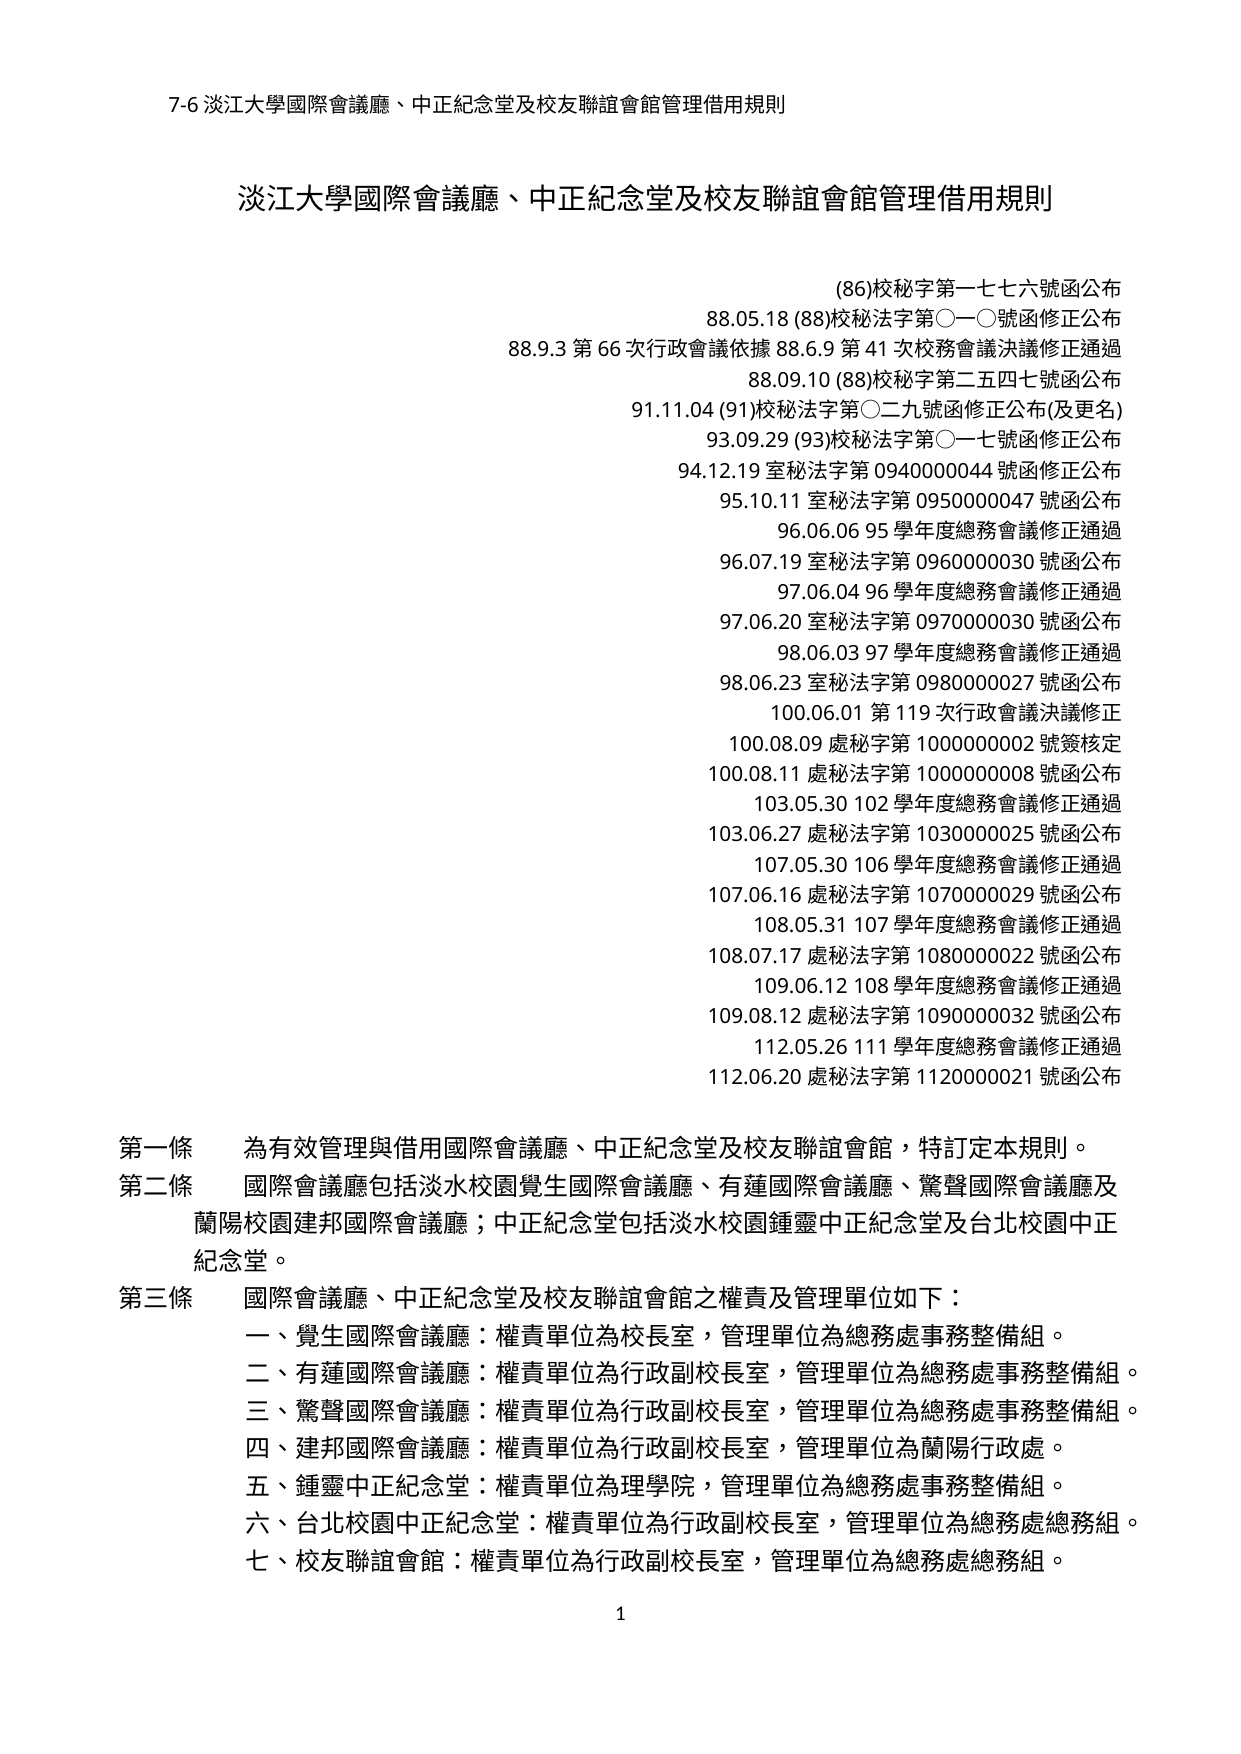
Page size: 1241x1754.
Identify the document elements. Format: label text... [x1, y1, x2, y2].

text 100.08.09 處秘字第1000000002號簽核定 [118, 727, 1122, 757]
text 103.05.30 102學年度總務會議修正通過 [118, 787, 1122, 818]
text 97.06.04 96學年度總務會議修正通過 [156, 575, 1122, 606]
text 六、台北校園中正紀念堂：權責單位為行政副校長室，管理單位為總務處總務組。 [245, 1503, 1122, 1541]
text 108.07.17 處秘法字第1080000022號函公布 [168, 939, 1122, 969]
text 100.06.01 第119次行政會議決議修正 [118, 696, 1122, 727]
text 95.10.11 室秘法字第0950000047號函公布 [118, 484, 1122, 514]
text 94.12.19 室秘法字第0940000044號函修正公布 [168, 454, 1122, 484]
text 一、覺生國際會議廳：權責單位為校長室，管理單位為總務處事務整備組。 [245, 1316, 1122, 1353]
text 二、有蓮國際會議廳：權責單位為行政副校長室，管理單位為總務處事務整備組。 [245, 1353, 1122, 1391]
text 107.06.16 處秘法字第1070000029號函公布 [168, 878, 1122, 909]
text 96.06.06 95學年度總務會議修正通過 [118, 514, 1122, 545]
text 98.06.03 97學年度總務會議修正通過 [105, 636, 1122, 666]
text 四、建邦國際會議廳：權責單位為行政副校長室，管理單位為蘭陽行政處。 [245, 1428, 1122, 1466]
text 100.08.11 處秘法字第1000000008號函公布 [118, 757, 1122, 787]
text 第一條 為有效管理與借用國際會議廳、中正紀念堂及校友聯誼會館，特訂定本規則。 [118, 1128, 1122, 1166]
text 98.06.23 室秘法字第0980000027號函公布 [118, 666, 1122, 696]
text 第二條 國際會議廳包括淡水校園覺生國際會議廳、有蓮國際會議廳、驚聲國際會議廳及蘭陽校園建邦國際會議廳；中正紀念堂包括淡水校園鍾靈中正紀念堂及台北校園中正紀念堂。 [118, 1166, 1122, 1278]
text (86)校秘字第一七七六號函公布 88.05.18 (88)校秘法字第○一○號函修正公布 88.9.3 第66次行政會議依據 88.6.9 第41次校務會議決議修正通過 88.09.10 (88)校秘字第二五四七號函公布 91.11.04 (91)校秘法字第○二九號函修正公布(及更名) 93.09.29 (93)校秘法字第○一七號函修正公布 [168, 272, 1122, 454]
text 107.05.30 106學年度總務會議修正通過 [168, 848, 1122, 878]
text 七、校友聯誼會館：權責單位為行政副校長室，管理單位為總務處總務組。 [245, 1541, 1122, 1578]
text 112.05.26 111學年度總務會議修正通過 [168, 1030, 1122, 1060]
text 三、驚聲國際會議廳：權責單位為行政副校長室，管理單位為總務處事務整備組。 [245, 1391, 1122, 1428]
text 108.05.31 107學年度總務會議修正通過 [168, 909, 1122, 939]
text 五、鍾靈中正紀念堂：權責單位為理學院，管理單位為總務處事務整備組。 [245, 1466, 1122, 1503]
text 96.07.19 室秘法字第0960000030號函公布 [118, 545, 1122, 575]
text 109.08.12 處秘法字第1090000032號函公布 [168, 999, 1122, 1030]
text 淡江大學國際會議廳、中正紀念堂及校友聯誼會館管理借用規則 [168, 159, 1122, 234]
text 112.06.20 處秘法字第1120000021號函公布 [168, 1060, 1122, 1091]
text 103.06.27 處秘法字第1030000025號函公布 [118, 818, 1122, 848]
text 109.06.12 108學年度總務會議修正通過 [168, 969, 1122, 999]
text 97.06.20 室秘法字第0970000030號函公布 [118, 606, 1122, 636]
text 第三條 國際會議廳、中正紀念堂及校友聯誼會館之權責及管理單位如下： [118, 1278, 1122, 1316]
